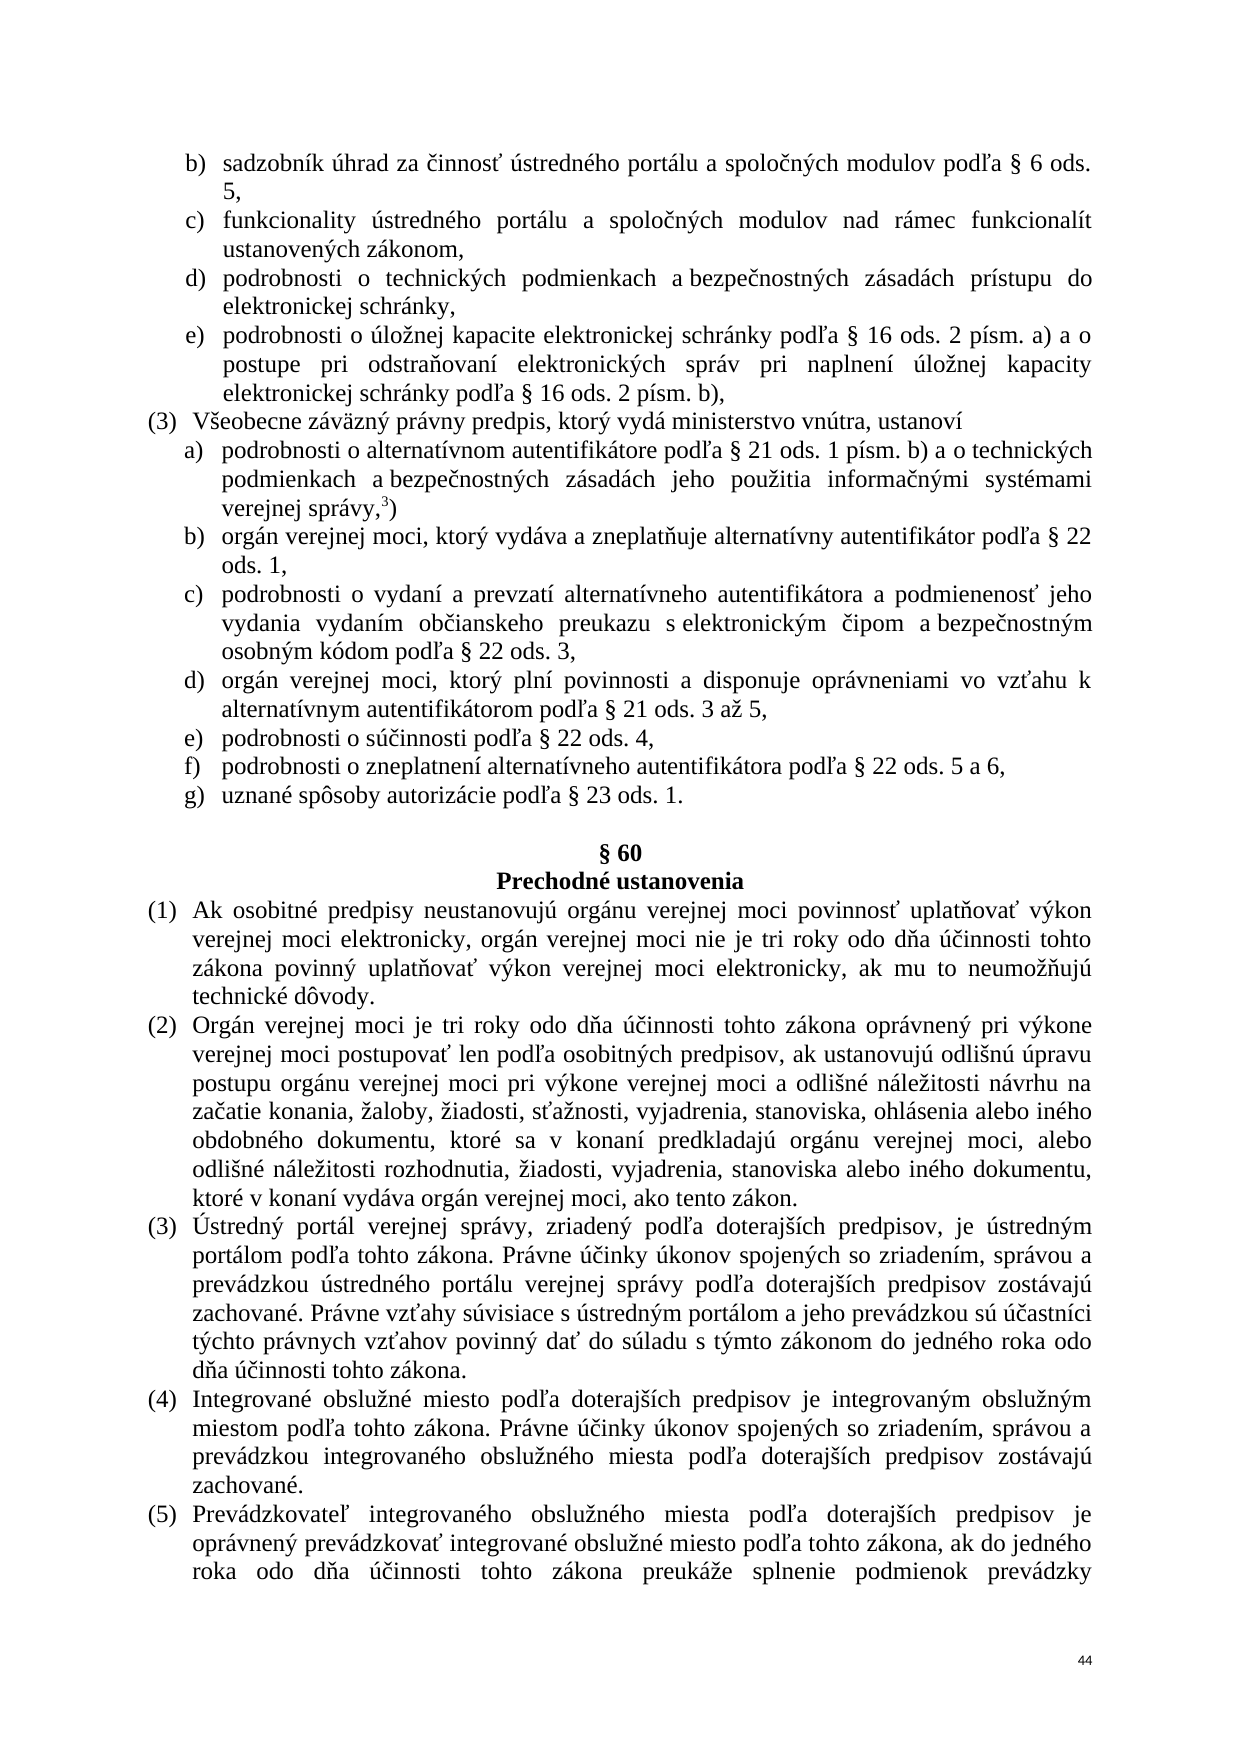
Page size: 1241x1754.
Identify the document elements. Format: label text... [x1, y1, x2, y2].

text § 60 [148, 838, 1093, 866]
list podrobnosti o zneplatnení alternatívneho autentifikátora podľa § 22 ods. 5 a 6, [184, 751, 1093, 780]
list uznané spôsoby autorizácie podľa § 23 ods. 1. [184, 780, 1093, 809]
list podrobnosti o alternatívnom autentifikátore podľa § 21 ods. 1 písm. b) a o technických podmienkach a bezpečnostných zásadách jeho použitia informačnými systémami verejnej správy,3) [184, 435, 1093, 521]
list podrobnosti o vydaní a prevzatí alternatívneho autentifikátora a podmienenosť jeho vydania vydaním občianskeho preukazu s elektronickým čipom a bezpečnostným osobným kódom podľa § 22 ods. 3, [184, 579, 1093, 665]
list Ak osobitné predpisy neustanovujú orgánu verejnej moci povinnosť uplatňovať výkon verejnej moci elektronicky, orgán verejnej moci nie je tri roky odo dňa účinnosti tohto zákona povinný uplatňovať výkon verejnej moci elektronicky, ak mu to neumožňujú technické dôvody. [148, 895, 1093, 1010]
list Ústredný portál verejnej správy, zriadený podľa doterajších predpisov, je ústredným portálom podľa tohto zákona. Právne účinky úkonov spojených so zriadením, správou a prevádzkou ústredného portálu verejnej správy podľa doterajších predpisov zostávajú zachované. Právne vzťahy súvisiace s ústredným portálom a jeho prevádzkou sú účastníci týchto právnych vzťahov povinný dať do súladu s týmto zákonom do jedného roka odo dňa účinnosti tohto zákona. [148, 1211, 1093, 1384]
list funkcionality ústredného portálu a spoločných modulov nad rámec funkcionalít ustanovených zákonom, [185, 205, 1093, 263]
list Všeobecne záväzný právny predpis, ktorý vydá ministerstvo vnútra, ustanoví [148, 406, 1093, 435]
list podrobnosti o súčinnosti podľa § 22 ods. 4, [184, 723, 1093, 751]
list podrobnosti o úložnej kapacite elektronickej schránky podľa § 16 ods. 2 písm. a) a o postupe pri odstraňovaní elektronických správ pri naplnení úložnej kapacity elektronickej schránky podľa § 16 ods. 2 písm. b), [185, 320, 1093, 406]
list sadzobník úhrad za činnosť ústredného portálu a spoločných modulov podľa § 6 ods. 5, [185, 148, 1093, 205]
list Orgán verejnej moci je tri roky odo dňa účinnosti tohto zákona oprávnený pri výkone verejnej moci postupovať len podľa osobitných predpisov, ak ustanovujú odlišnú úpravu postupu orgánu verejnej moci pri výkone verejnej moci a odlišné náležitosti návrhu na začatie konania, žaloby, žiadosti, sťažnosti, vyjadrenia, stanoviska, ohlásenia alebo iného obdobného dokumentu, ktoré sa v konaní predkladajú orgánu verejnej moci, alebo odlišné náležitosti rozhodnutia, žiadosti, vyjadrenia, stanoviska alebo iného dokumentu, ktoré v konaní vydáva orgán verejnej moci, ako tento zákon. [148, 1010, 1093, 1211]
list orgán verejnej moci, ktorý vydáva a zneplatňuje alternatívny autentifikátor podľa § 22 ods. 1, [184, 521, 1093, 579]
list podrobnosti o technických podmienkach a bezpečnostných zásadách prístupu do elektronickej schránky, [185, 263, 1093, 320]
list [148, 1499, 1093, 1585]
text Prechodné ustanovenia [148, 866, 1093, 895]
list orgán verejnej moci, ktorý plní povinnosti a disponuje oprávneniami vo vzťahu k alternatívnym autentifikátorom podľa § 21 ods. 3 až 5, [184, 665, 1093, 723]
list Integrované obslužné miesto podľa doterajších predpisov je integrovaným obslužným miestom podľa tohto zákona. Právne účinky úkonov spojených so zriadením, správou a prevádzkou integrovaného obslužného miesta podľa doterajších predpisov zostávajú zachované. [148, 1384, 1093, 1499]
